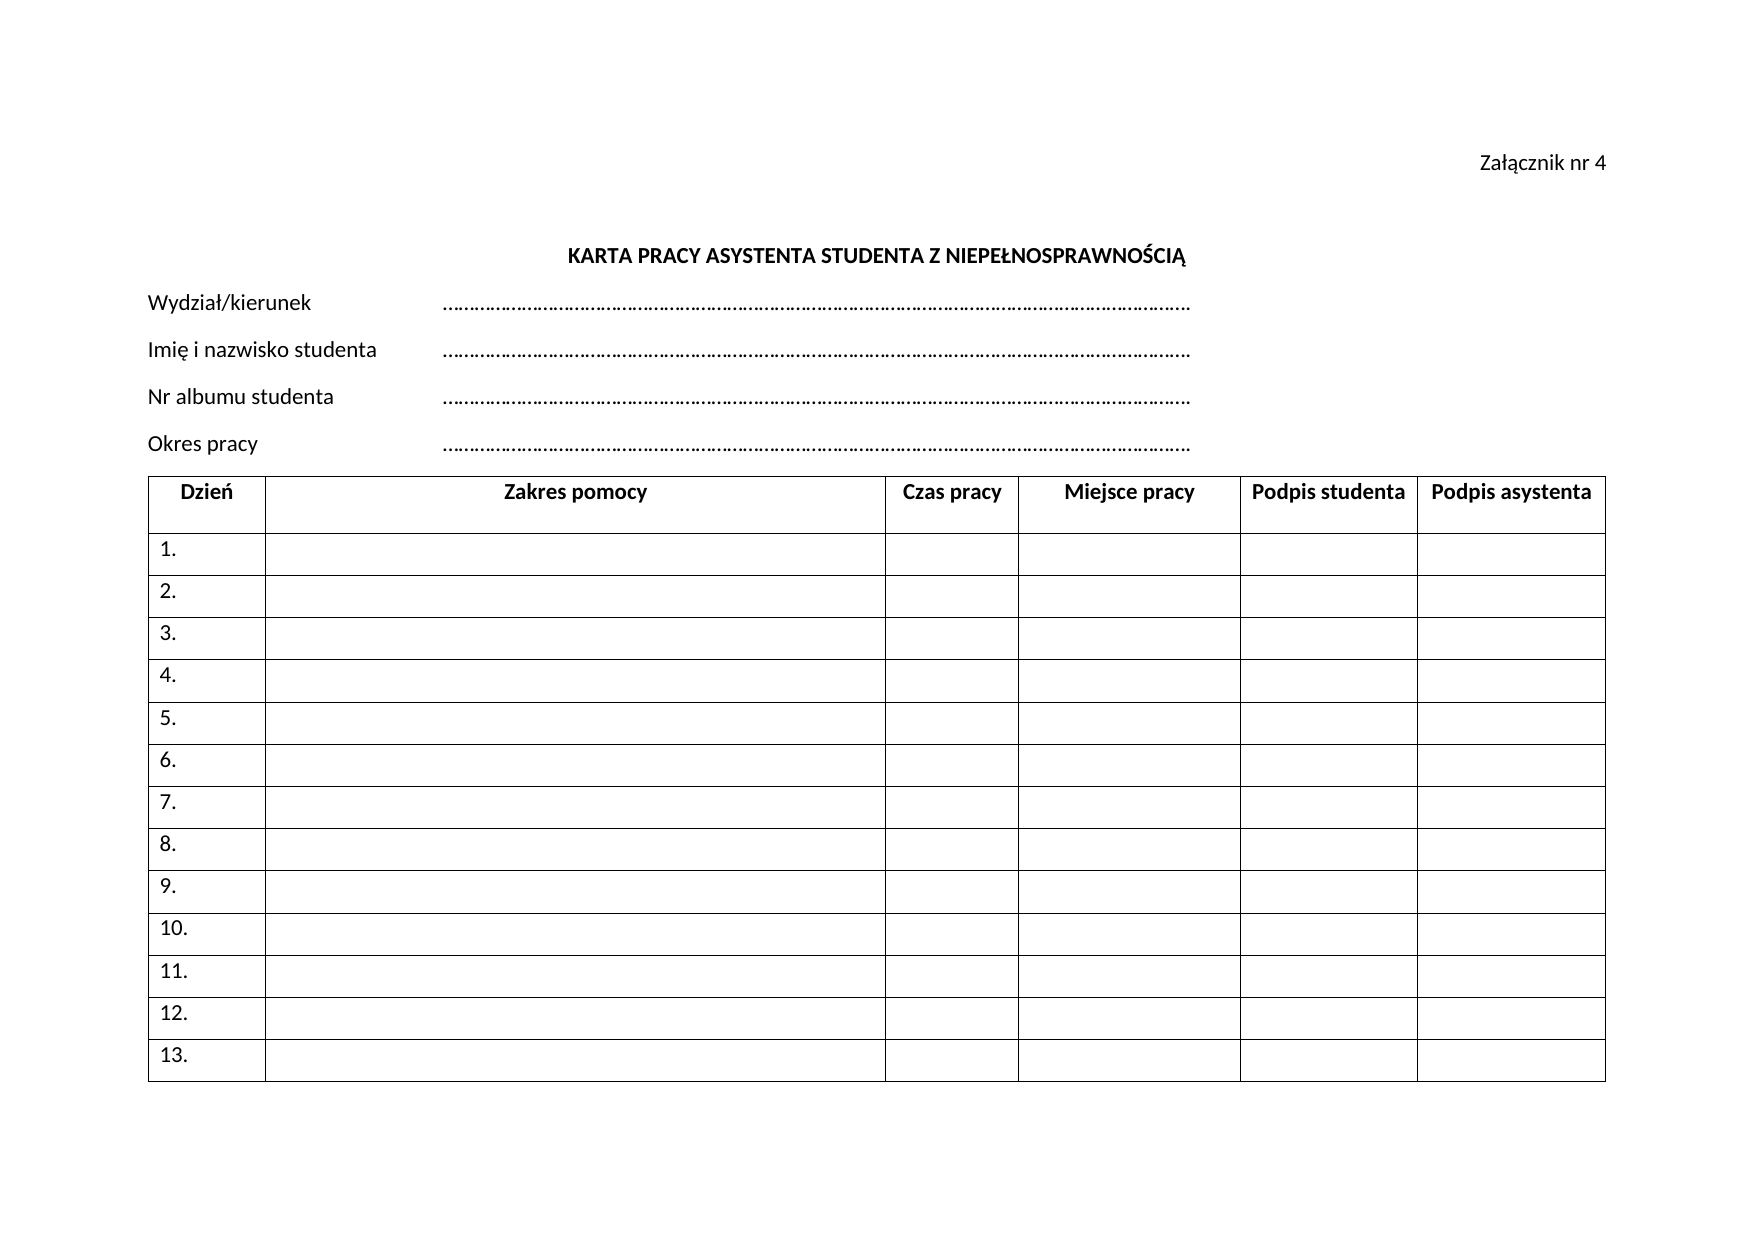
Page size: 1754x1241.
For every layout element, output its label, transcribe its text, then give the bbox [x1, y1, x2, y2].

table_cell [266, 576, 885, 617]
table_cell [1019, 745, 1240, 786]
table_cell 3. [149, 618, 265, 659]
table_cell [886, 660, 1018, 702]
text Nr albumu studenta ……………………………………………………………………………………………………………………………. [148, 382, 1606, 410]
table_cell [886, 787, 1018, 828]
table_cell [1418, 787, 1605, 828]
text Imię i nazwisko studenta ……………………………………………………………………………………………………………………………. [148, 335, 1606, 363]
table_cell [266, 1040, 885, 1081]
table_cell 2. [149, 576, 265, 617]
table_cell [1241, 998, 1417, 1039]
table_cell 11. [149, 956, 265, 997]
table_cell [886, 703, 1018, 744]
table_cell [1418, 618, 1605, 659]
table_cell [266, 703, 885, 744]
table_header Zakres pomocy [266, 477, 885, 533]
table_cell [886, 618, 1018, 659]
table_cell [886, 871, 1018, 912]
table_cell [886, 956, 1018, 997]
table_cell [1418, 871, 1605, 912]
table_cell 12. [149, 998, 265, 1039]
table_cell [1241, 618, 1417, 659]
table_header Dzień [149, 477, 265, 533]
table_header Czas pracy [886, 477, 1018, 533]
text Wydział/kierunek ……………………………………………………………………………………………………………………………. [148, 288, 1606, 316]
table_cell [1418, 1040, 1605, 1081]
table_cell [1019, 576, 1240, 617]
table_cell [1019, 660, 1240, 702]
text Okres pracy ……………………………………………………………………………………………………………………………. [148, 429, 1606, 457]
table_cell [1418, 576, 1605, 617]
table_cell [886, 745, 1018, 786]
table_cell [266, 871, 885, 912]
table_cell [1019, 1040, 1240, 1081]
table_cell [1418, 914, 1605, 955]
table_cell [1019, 829, 1240, 870]
table_cell 4. [149, 660, 265, 702]
table_cell [1241, 660, 1417, 702]
table_cell [266, 745, 885, 786]
table_cell [1241, 745, 1417, 786]
table_cell [266, 660, 885, 702]
table_cell [1019, 534, 1240, 575]
table_cell 8. [149, 829, 265, 870]
table_cell [266, 534, 885, 575]
table_cell [1241, 534, 1417, 575]
table_cell 7. [149, 787, 265, 828]
table_cell [1418, 745, 1605, 786]
table_cell [266, 618, 885, 659]
table_cell [1019, 914, 1240, 955]
table_cell [266, 829, 885, 870]
table_cell 1. [149, 534, 265, 575]
table_cell [1241, 1040, 1417, 1081]
table_cell [1241, 956, 1417, 997]
table_cell [1241, 576, 1417, 617]
table_cell [886, 534, 1018, 575]
table_cell [1241, 787, 1417, 828]
table_cell [1241, 871, 1417, 912]
table_cell [886, 576, 1018, 617]
table_cell 13. [149, 1040, 265, 1081]
table_header Miejsce pracy [1019, 477, 1240, 533]
table_cell [1418, 660, 1605, 702]
table_header Podpis studenta [1241, 477, 1417, 533]
table_cell 5. [149, 703, 265, 744]
table_cell [1019, 998, 1240, 1039]
table_cell [1241, 703, 1417, 744]
table_cell [1418, 534, 1605, 575]
table_cell 9. [149, 871, 265, 912]
table_cell [266, 998, 885, 1039]
table_cell [266, 914, 885, 955]
table_cell [266, 787, 885, 828]
table_cell [1019, 703, 1240, 744]
text KARTA PRACY ASYSTENTA STUDENTA Z NIEPEŁNOSPRAWNOŚCIĄ [148, 241, 1606, 269]
text Załącznik nr 4 [148, 148, 1606, 176]
table_cell [1241, 829, 1417, 870]
table_cell [886, 914, 1018, 955]
table_cell [886, 829, 1018, 870]
table_cell [1418, 829, 1605, 870]
table_cell [886, 1040, 1018, 1081]
table_cell [1418, 956, 1605, 997]
table_cell [886, 998, 1018, 1039]
table_cell [1418, 998, 1605, 1039]
table_cell [266, 956, 885, 997]
table_cell 6. [149, 745, 265, 786]
table_cell [1019, 871, 1240, 912]
table_cell [1418, 703, 1605, 744]
table_cell [1019, 618, 1240, 659]
table_cell 10. [149, 914, 265, 955]
table_header Podpis asystenta [1418, 477, 1605, 533]
table_cell [1019, 787, 1240, 828]
table_cell [1241, 914, 1417, 955]
table_cell [1019, 956, 1240, 997]
